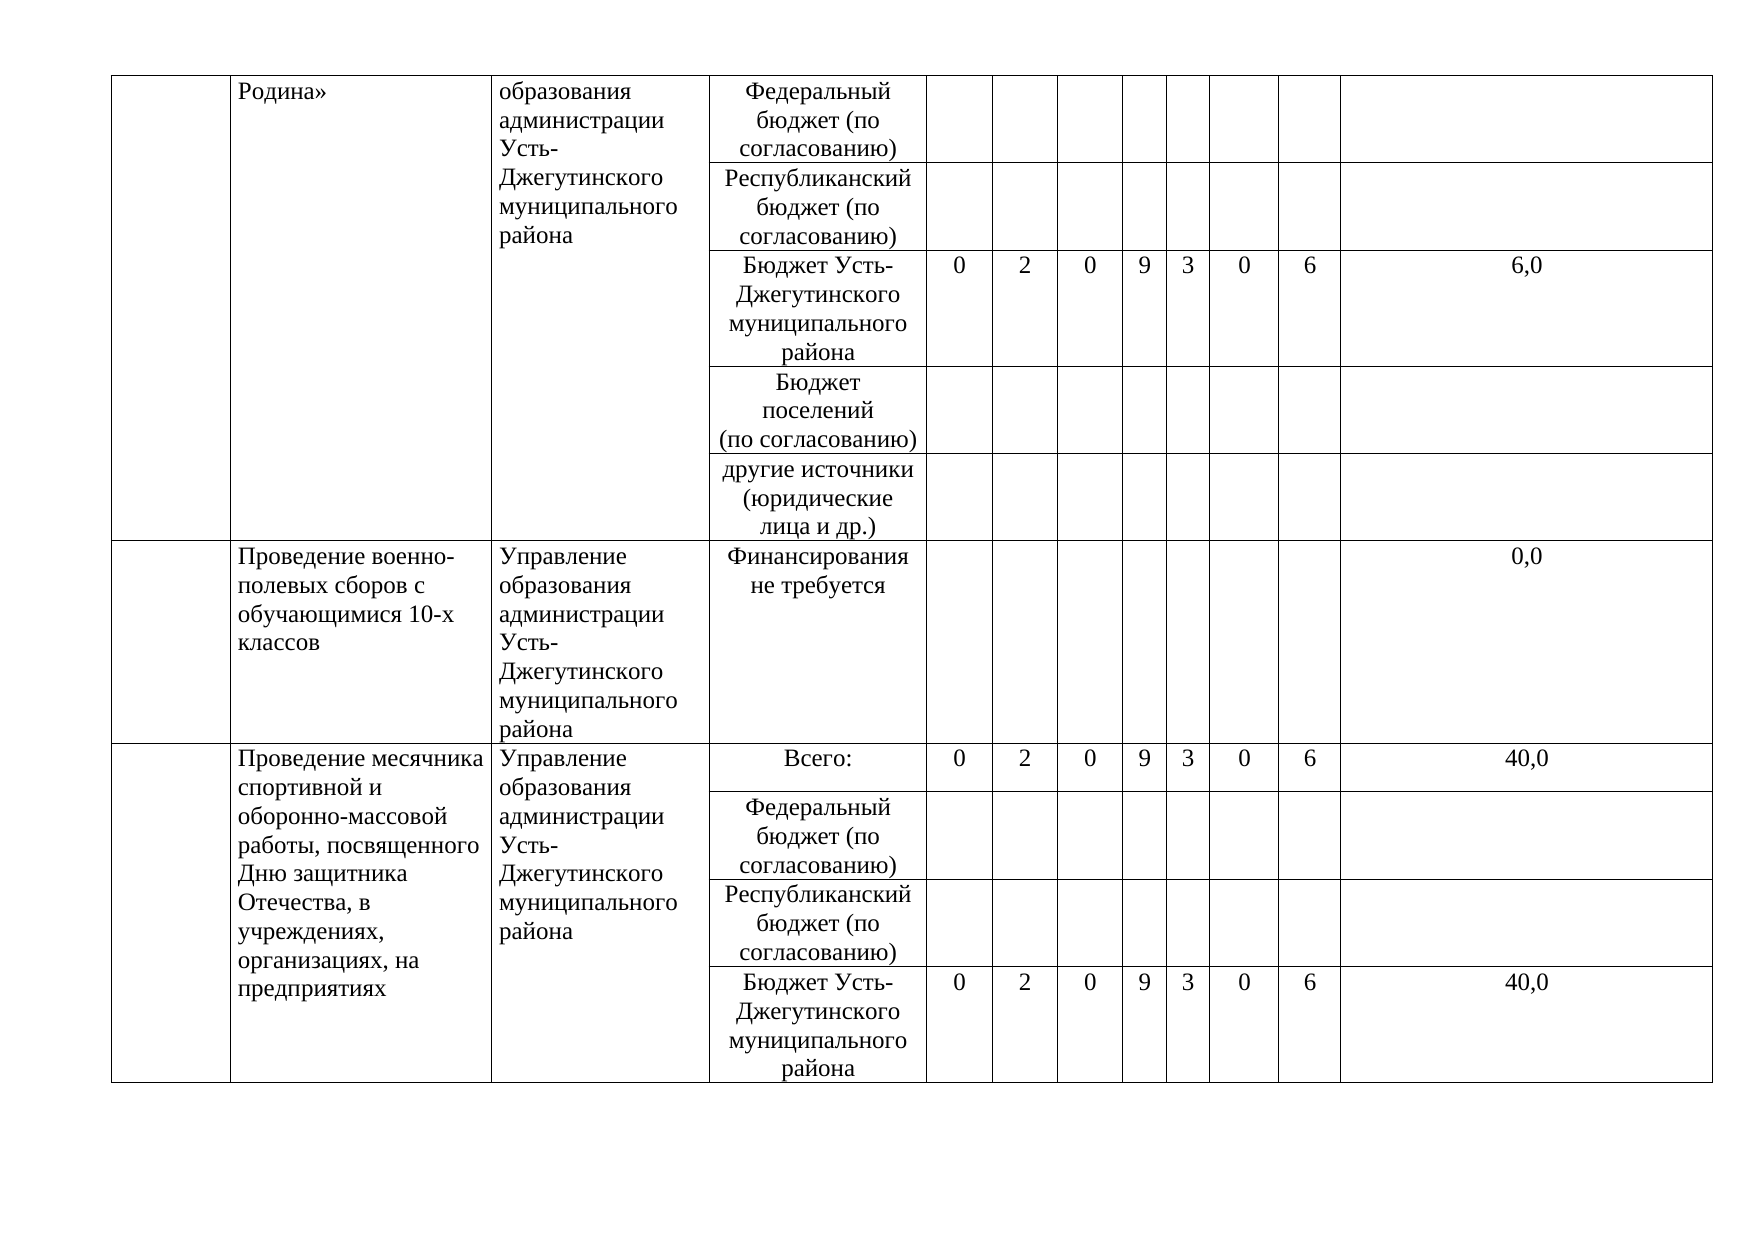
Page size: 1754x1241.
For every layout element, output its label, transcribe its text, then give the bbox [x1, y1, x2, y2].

table_cell [1210, 880, 1278, 966]
table_cell [112, 76, 230, 540]
table_cell 3 [1167, 967, 1209, 1082]
table_cell 6 [1279, 744, 1340, 791]
table_cell [1341, 76, 1712, 162]
table_cell 0 [1058, 967, 1122, 1082]
table_cell 0 [927, 251, 992, 366]
table_cell Проведение военно-полевых сборов с обучающимися 10-х классов [231, 541, 491, 742]
table_cell [1123, 880, 1166, 966]
table_cell 0,0 [1341, 541, 1712, 742]
table_cell 2 [993, 251, 1057, 366]
table_cell [1279, 792, 1340, 878]
table_cell 3 [1167, 744, 1209, 791]
table_cell [1123, 76, 1166, 162]
table_cell Республиканский бюджет (по согласованию) [710, 880, 926, 966]
table_cell [1210, 541, 1278, 742]
table_cell [927, 76, 992, 162]
table_cell 0 [1058, 744, 1122, 791]
table_cell [1210, 792, 1278, 878]
table_cell [1210, 454, 1278, 540]
table_cell [927, 454, 992, 540]
table_cell [993, 367, 1057, 453]
table_cell [1341, 367, 1712, 453]
table_cell 2 [993, 744, 1057, 791]
table_cell [1341, 163, 1712, 249]
table_cell [927, 163, 992, 249]
table_cell 40,0 [1341, 744, 1712, 791]
table_cell [1341, 792, 1712, 878]
table_cell другие источники (юридические лица и др.) [710, 454, 926, 540]
table_cell [993, 76, 1057, 162]
table_cell [1058, 76, 1122, 162]
table_cell [1058, 454, 1122, 540]
table_cell [993, 792, 1057, 878]
table_cell [1058, 880, 1122, 966]
table_cell 2 [993, 967, 1057, 1082]
table_cell [1167, 454, 1209, 540]
table_cell [1210, 367, 1278, 453]
table_cell 0 [1210, 967, 1278, 1082]
table_cell [1279, 880, 1340, 966]
table_cell 6,0 [1341, 251, 1712, 366]
table_cell [927, 541, 992, 742]
table_cell Бюджет Усть-Джегутинского муниципального района [710, 967, 926, 1082]
table_cell [1058, 367, 1122, 453]
table_cell [927, 792, 992, 878]
table_cell Республиканский бюджет (по согласованию) [710, 163, 926, 249]
table_cell [1279, 163, 1340, 249]
table_cell [927, 880, 992, 966]
table_cell [1167, 792, 1209, 878]
table_cell [112, 744, 230, 1082]
table_cell 3 [1167, 251, 1209, 366]
table_cell [1058, 792, 1122, 878]
table_cell Всего: [710, 744, 926, 791]
table_cell 40,0 [1341, 967, 1712, 1082]
table_cell [1279, 367, 1340, 453]
table_cell 9 [1123, 744, 1166, 791]
table_cell Федеральный бюджет (по согласованию) [710, 76, 926, 162]
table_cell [231, 76, 491, 540]
table_cell [1167, 880, 1209, 966]
table_cell [1210, 76, 1278, 162]
table_cell Проведение месячника спортивной и оборонно-массовой работы, посвященного Дню защитника Отечества, в учреждениях, организациях, на предприятиях [231, 744, 491, 1082]
table_cell Федеральный бюджет (по согласованию) [710, 792, 926, 878]
table_cell [927, 367, 992, 453]
table_cell [1167, 367, 1209, 453]
table_cell [1279, 541, 1340, 742]
table_cell [1279, 454, 1340, 540]
table_cell [1123, 367, 1166, 453]
table_cell 0 [927, 744, 992, 791]
table_cell Финансирования не требуется [710, 541, 926, 742]
table_cell [1210, 163, 1278, 249]
table_cell [112, 541, 230, 742]
table_cell 0 [1210, 251, 1278, 366]
table_cell [1058, 163, 1122, 249]
table_cell [1123, 163, 1166, 249]
table_cell Управление образования администрации Усть-Джегутинского муниципального района [492, 541, 709, 742]
table_cell 9 [1123, 967, 1166, 1082]
table_cell [1058, 541, 1122, 742]
table_cell [1341, 880, 1712, 966]
table_cell 0 [1058, 251, 1122, 366]
table_cell Бюджет Усть-Джегутинского муниципального района [710, 251, 926, 366]
table_cell 9 [1123, 251, 1166, 366]
table_cell [1123, 454, 1166, 540]
table_cell [1167, 76, 1209, 162]
table_cell [1123, 792, 1166, 878]
table_cell [993, 541, 1057, 742]
table_cell 0 [927, 967, 992, 1082]
table_cell 6 [1279, 967, 1340, 1082]
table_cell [492, 744, 709, 1082]
table_cell [1167, 163, 1209, 249]
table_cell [492, 76, 709, 540]
table_cell [1123, 541, 1166, 742]
table_cell 0 [1210, 744, 1278, 791]
table_cell [1167, 541, 1209, 742]
table_cell 6 [1279, 251, 1340, 366]
table_cell [993, 880, 1057, 966]
table_cell [993, 163, 1057, 249]
table_cell [1341, 454, 1712, 540]
table_cell Бюджет поселений (по согласованию) [710, 367, 926, 453]
table_cell [993, 454, 1057, 540]
table_cell [1279, 76, 1340, 162]
